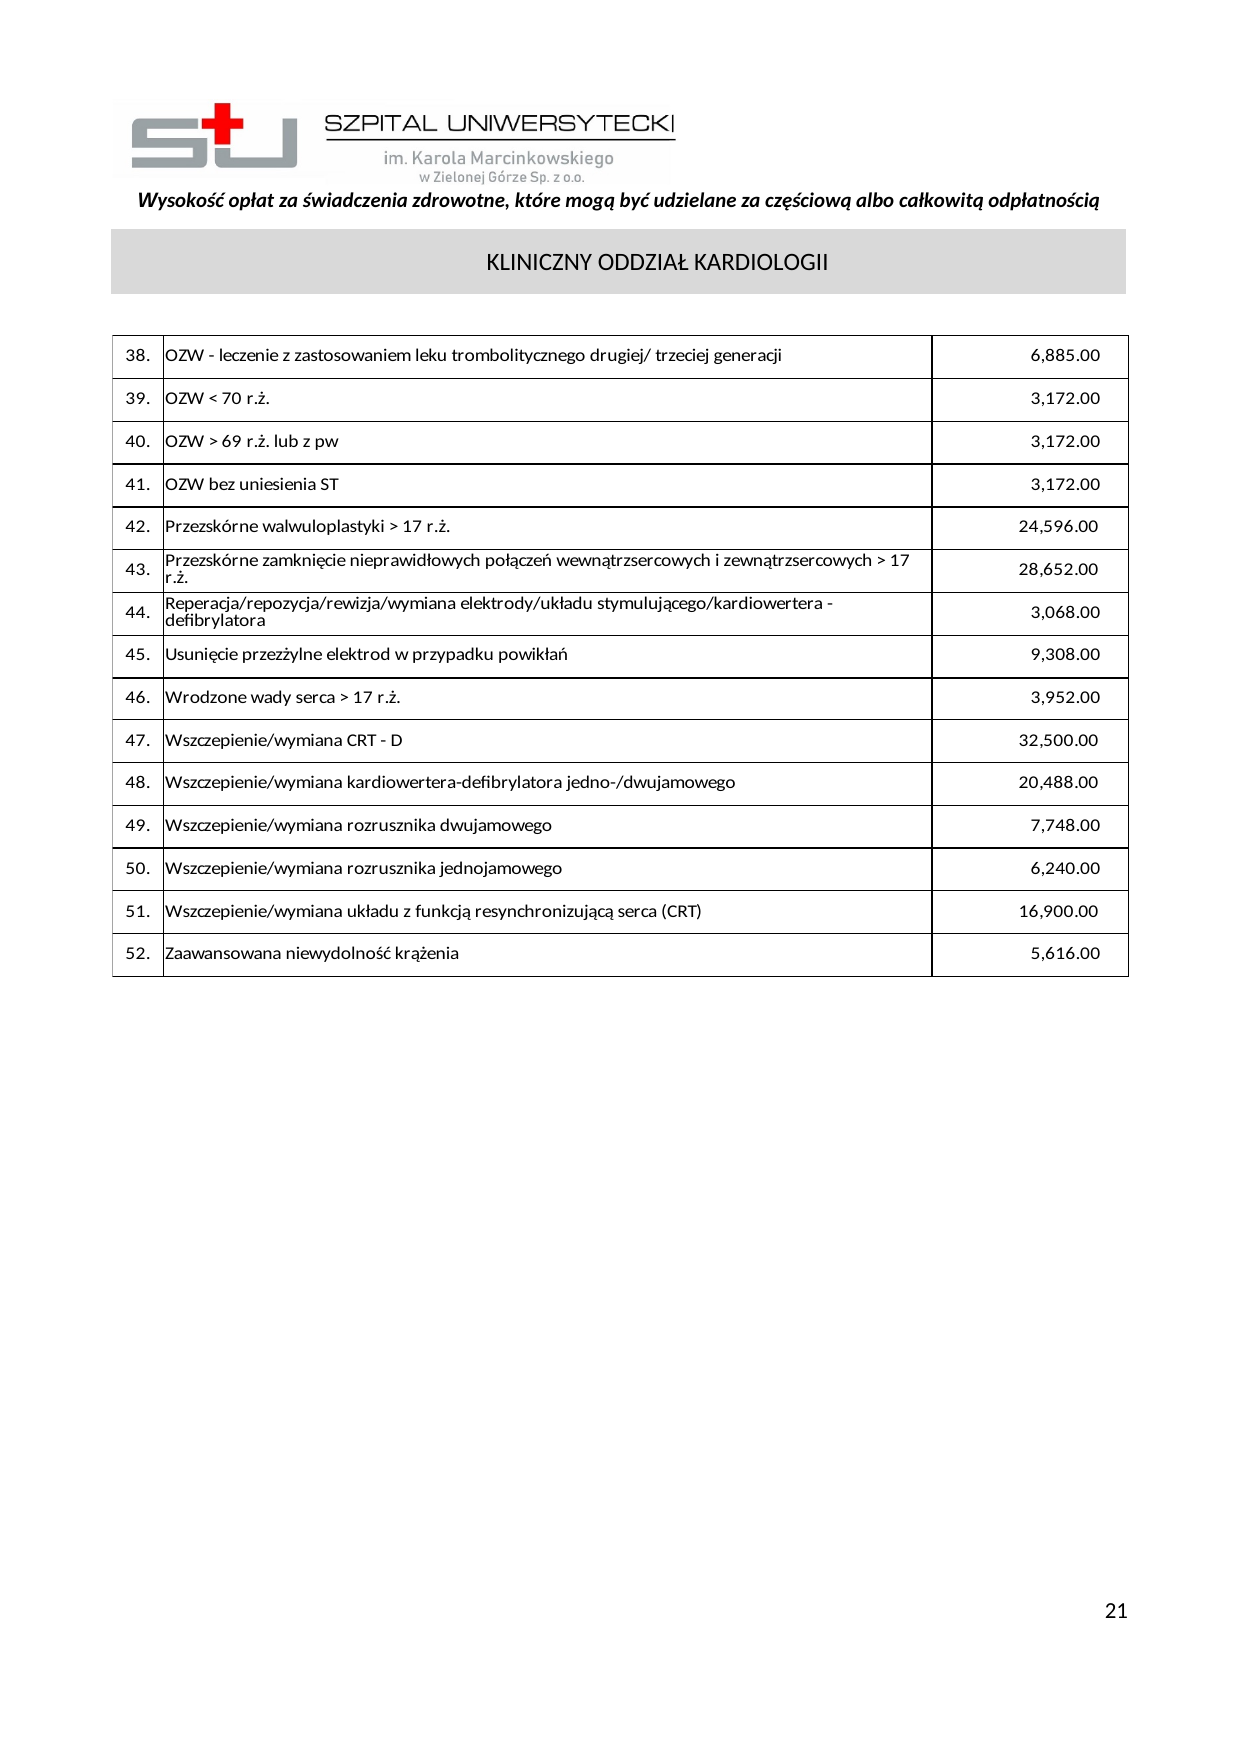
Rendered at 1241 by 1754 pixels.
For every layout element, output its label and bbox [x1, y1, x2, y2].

picture [112, 99, 697, 187]
